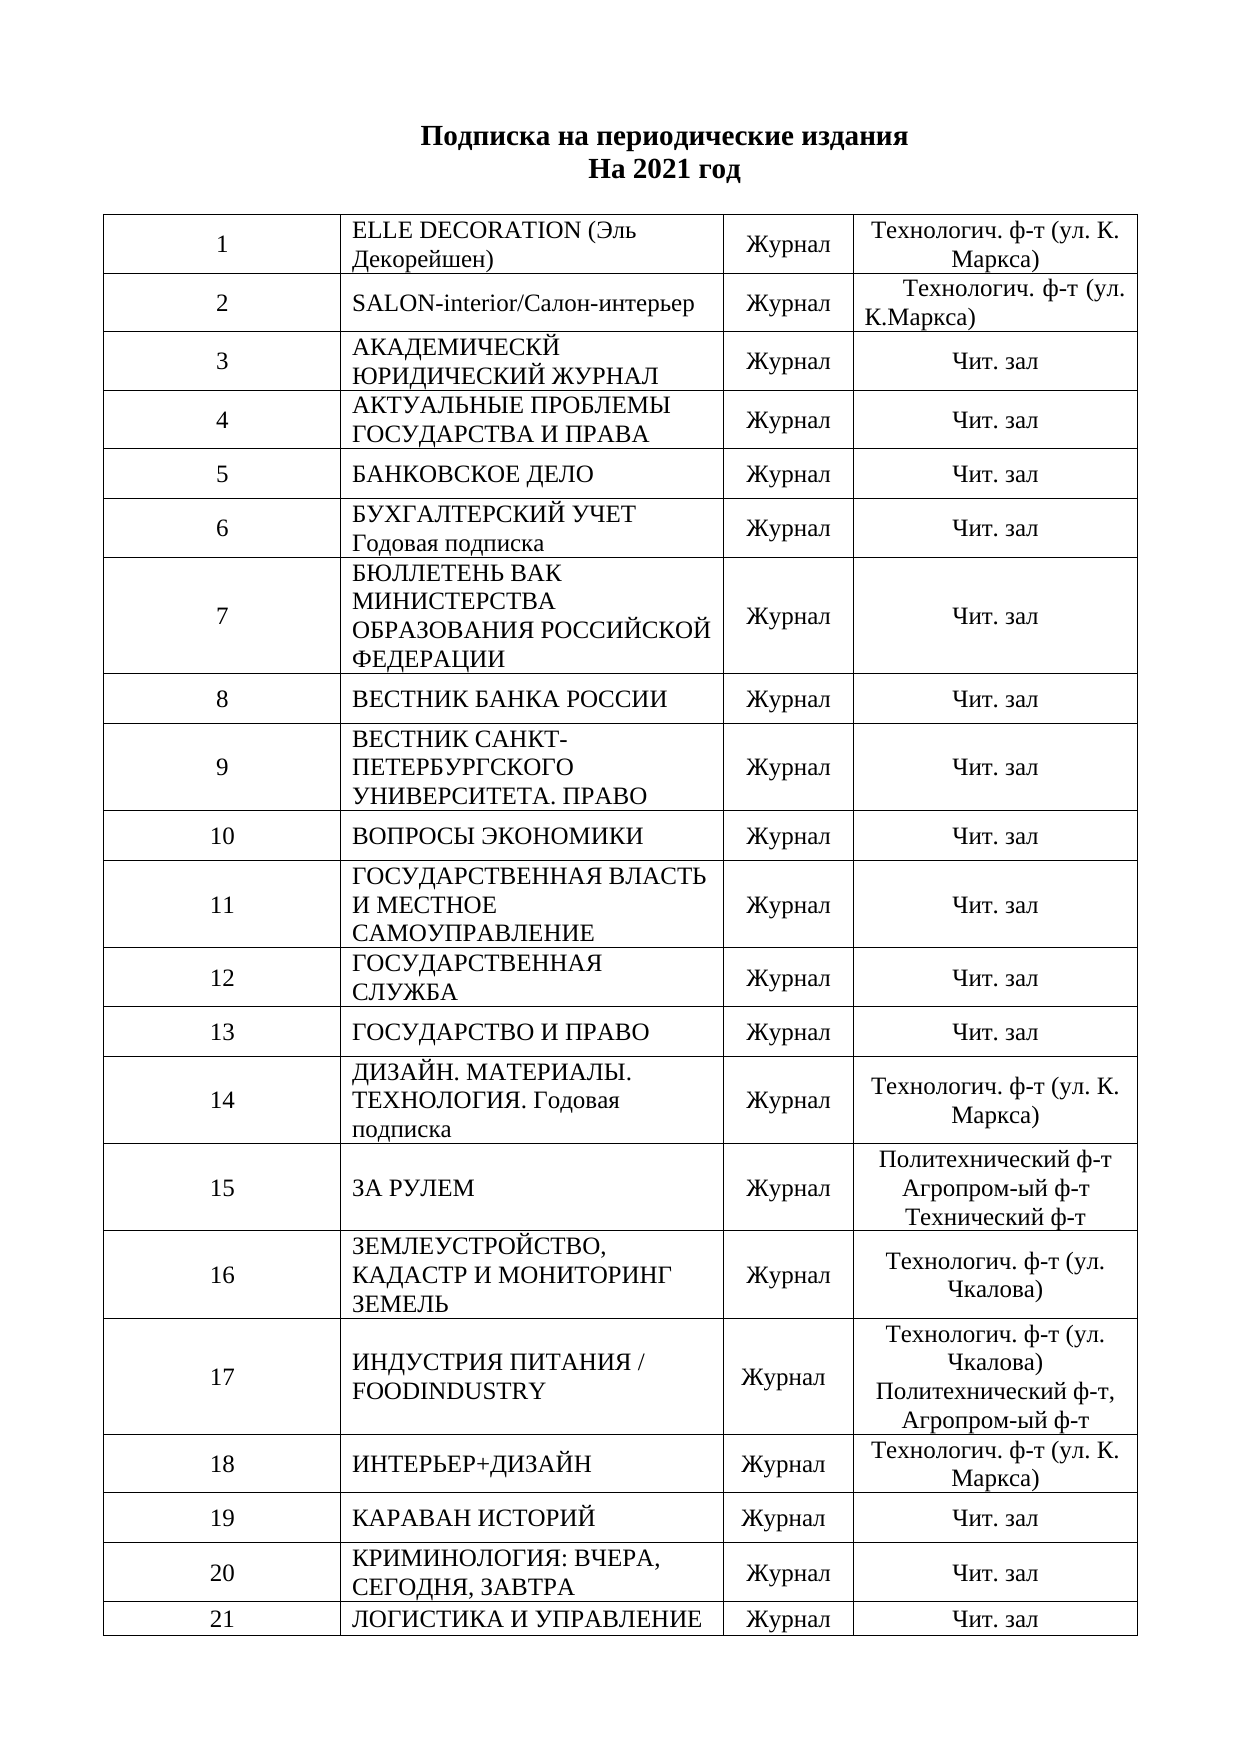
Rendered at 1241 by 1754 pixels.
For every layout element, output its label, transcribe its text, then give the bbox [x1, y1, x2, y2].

table_cell 21 [104, 1602, 340, 1635]
table_cell 10 [104, 811, 340, 860]
table_cell 15 [104, 1144, 340, 1230]
table_cell SALON-interior/Салон-интерьер [341, 274, 723, 331]
text Подписка на периодические издания [177, 118, 1152, 152]
table_cell 5 [104, 449, 340, 498]
table_cell Чит. зал [854, 558, 1137, 673]
table_cell ЗА РУЛЕМ [341, 1144, 723, 1230]
table_header ELLE DECORATION (Эль Декорейшен) [341, 215, 723, 272]
table_cell Журнал [724, 499, 853, 557]
table_cell Журнал [724, 861, 853, 947]
table_cell Чит. зал [854, 674, 1137, 723]
table_cell Технологич. ф-т (ул. К. Маркса) [854, 1435, 1137, 1492]
table_header Технологич. ф-т (ул. К. Маркса) [854, 215, 1137, 272]
table_cell ЗЕМЛЕУСТРОЙСТВО, КАДАСТР И МОНИТОРИНГ ЗЕМЕЛЬ [341, 1231, 723, 1318]
table_cell Чит. зал [854, 861, 1137, 947]
table_cell Чит. зал [854, 449, 1137, 498]
table_cell Журнал [724, 332, 853, 389]
table_cell ДИЗАЙН. МАТЕРИАЛЫ. ТЕХНОЛОГИЯ. Годовая подписка [341, 1057, 723, 1143]
table_cell 17 [104, 1319, 340, 1434]
table_cell Чит. зал [854, 948, 1137, 1006]
table_cell 7 [104, 558, 340, 673]
table_cell БАНКОВСКОЕ ДЕЛО [341, 449, 723, 498]
table_cell Технологич. ф-т (ул. К.Маркса) [854, 274, 1137, 331]
table_cell Журнал [724, 724, 853, 810]
table_cell ГОСУДАРСТВО И ПРАВО [341, 1007, 723, 1056]
table_cell ИНТЕРЬЕР+ДИЗАЙН [341, 1435, 723, 1492]
table_cell Чит. зал [854, 1007, 1137, 1056]
table_cell 14 [104, 1057, 340, 1143]
table_cell ВОПРОСЫ ЭКОНОМИКИ [341, 811, 723, 860]
table_cell КАРАВАН ИСТОРИЙ [341, 1493, 723, 1542]
table_cell 6 [104, 499, 340, 557]
table_cell 9 [104, 724, 340, 810]
table_cell 20 [104, 1543, 340, 1601]
table_cell Журнал [724, 558, 853, 673]
table_cell Журнал [724, 1602, 853, 1635]
table_header Журнал [724, 215, 853, 272]
table_cell БУХГАЛТЕРСКИЙ УЧЕТ Годовая подписка [341, 499, 723, 557]
table_cell Журнал [724, 391, 853, 448]
table_cell Чит. зал [854, 1543, 1137, 1601]
table_cell АКАДЕМИЧЕСКЙ ЮРИДИЧЕСКИЙ ЖУРНАЛ [341, 332, 723, 389]
table_cell 11 [104, 861, 340, 947]
table_cell Чит. зал [854, 1493, 1137, 1542]
table_cell Журнал [724, 1543, 853, 1601]
table_cell Журнал [724, 1435, 853, 1492]
table_cell Журнал [724, 1231, 853, 1318]
table_cell 16 [104, 1231, 340, 1318]
table_cell 4 [104, 391, 340, 448]
table_cell Технологич. ф-т (ул. К. Маркса) [854, 1057, 1137, 1143]
table_header 1 [104, 215, 340, 272]
table_cell Журнал [724, 811, 853, 860]
table_cell Политехнический ф-т Агропром-ый ф-т Технический ф-т [854, 1144, 1137, 1230]
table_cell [341, 1602, 723, 1635]
table_cell АКТУАЛЬНЫЕ ПРОБЛЕМЫ ГОСУДАРСТВА И ПРАВА [341, 391, 723, 448]
table_cell КРИМИНОЛОГИЯ: ВЧЕРА, СЕГОДНЯ, ЗАВТРА [341, 1543, 723, 1601]
table_cell 13 [104, 1007, 340, 1056]
table_cell Журнал [724, 674, 853, 723]
table_cell Журнал [724, 948, 853, 1006]
table_cell БЮЛЛЕТЕНЬ ВАК МИНИСТЕРСТВА ОБРАЗОВАНИЯ РОССИЙСКОЙ ФЕДЕРАЦИИ [341, 558, 723, 673]
table_cell ГОСУДАРСТВЕННАЯ СЛУЖБА [341, 948, 723, 1006]
table_cell Журнал [724, 1057, 853, 1143]
table_cell 19 [104, 1493, 340, 1542]
table_cell Журнал [724, 1319, 853, 1434]
table_cell 8 [104, 674, 340, 723]
table_cell Журнал [724, 1144, 853, 1230]
table_cell Чит. зал [854, 811, 1137, 860]
table_cell Журнал [724, 274, 853, 331]
table_cell 3 [104, 332, 340, 389]
table_cell Чит. зал [854, 724, 1137, 810]
table_cell ИНДУСТРИЯ ПИТАНИЯ / FOODINDUSTRY [341, 1319, 723, 1434]
table_cell Чит. зал [854, 1602, 1137, 1635]
table_cell 18 [104, 1435, 340, 1492]
table_cell Журнал [724, 1007, 853, 1056]
table_cell Журнал [724, 449, 853, 498]
table_cell 2 [104, 274, 340, 331]
table_cell Чит. зал [854, 499, 1137, 557]
table_cell ВЕСТНИК САНКТ-ПЕТЕРБУРГСКОГО УНИВЕРСИТЕТА. ПРАВО [341, 724, 723, 810]
table_cell 12 [104, 948, 340, 1006]
table_cell Чит. зал [854, 391, 1137, 448]
table_cell Технологич. ф-т (ул. Чкалова) Политехнический ф-т, Агропром-ый ф-т [854, 1319, 1137, 1434]
table_cell ГОСУДАРСТВЕННАЯ ВЛАСТЬ И МЕСТНОЕ САМОУПРАВЛЕНИЕ [341, 861, 723, 947]
table_cell ВЕСТНИК БАНКА РОССИИ [341, 674, 723, 723]
table_cell Технологич. ф-т (ул. Чкалова) [854, 1231, 1137, 1318]
text На 2021 год [177, 152, 1152, 185]
table_cell Журнал [724, 1493, 853, 1542]
table_cell Чит. зал [854, 332, 1137, 389]
